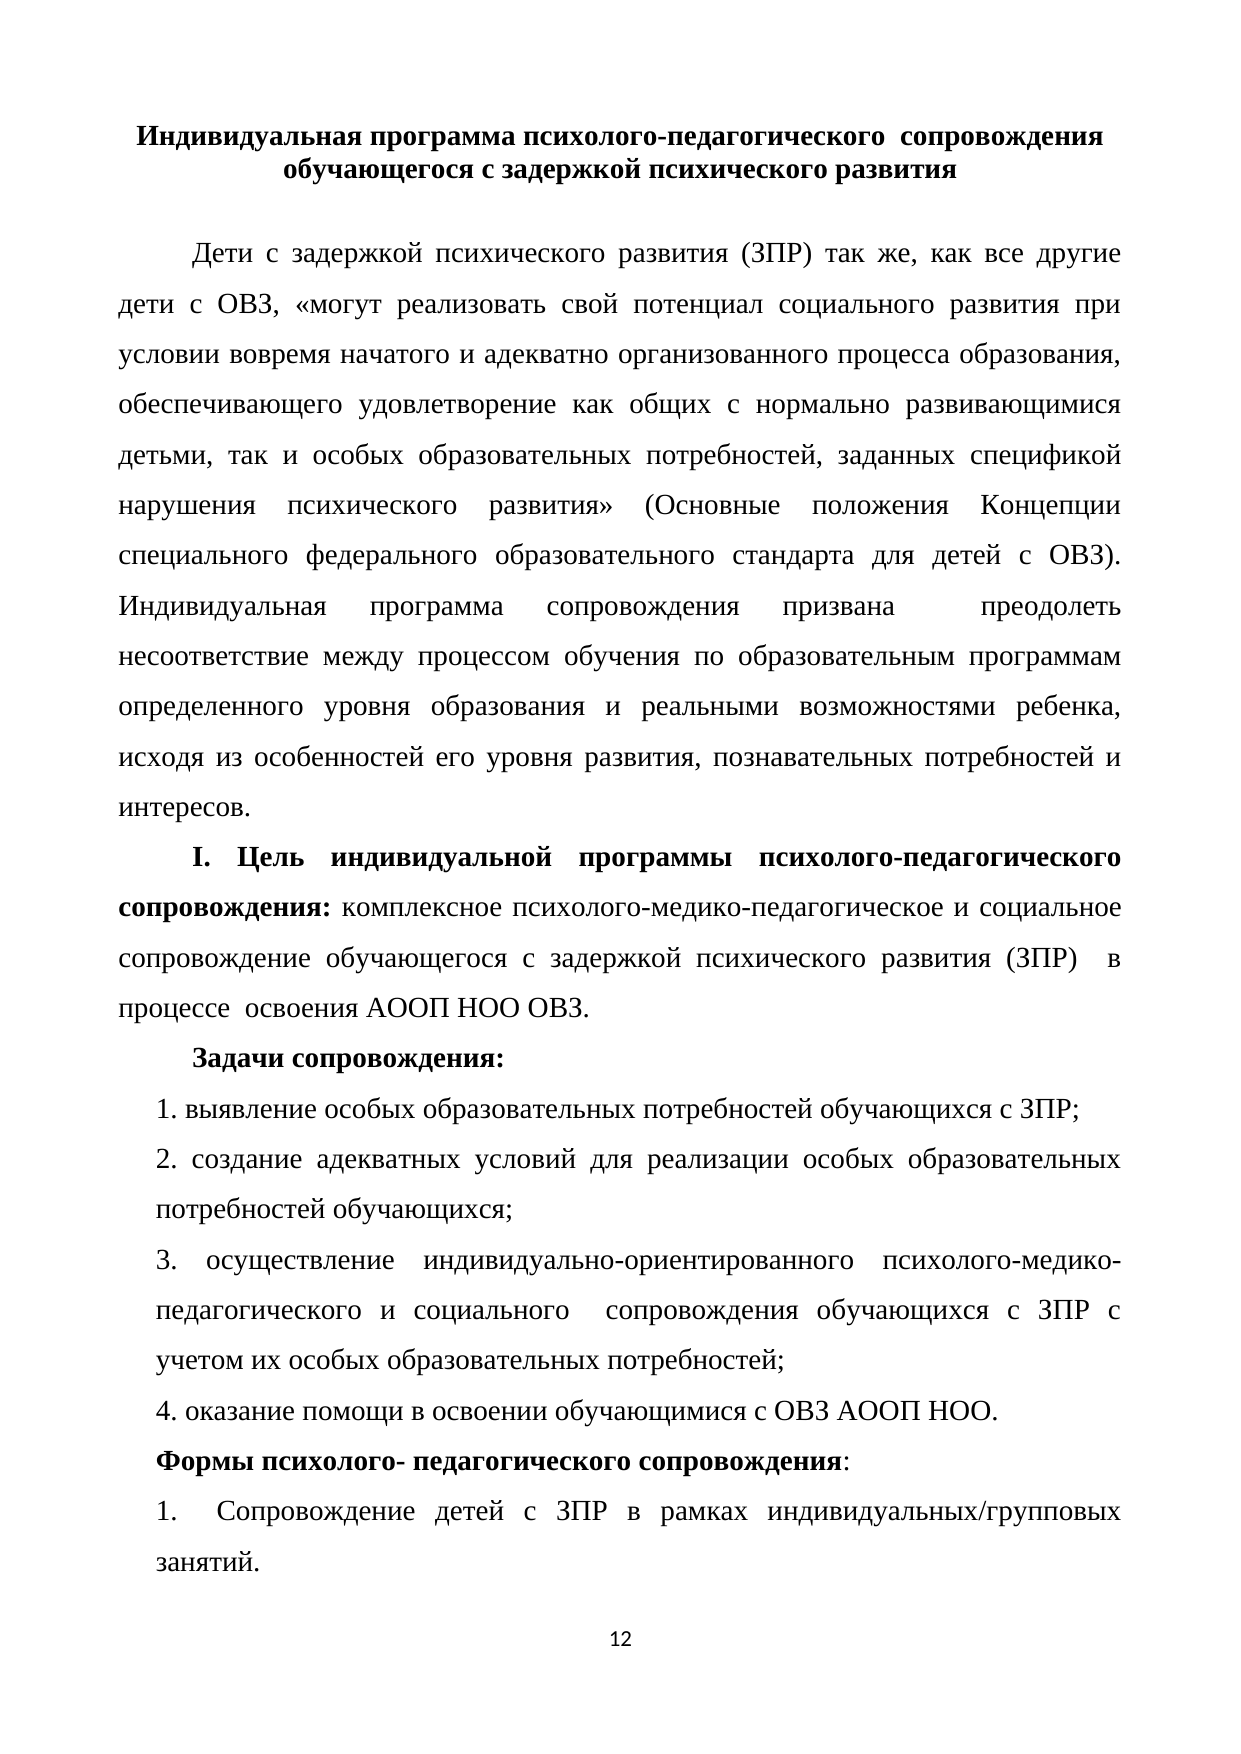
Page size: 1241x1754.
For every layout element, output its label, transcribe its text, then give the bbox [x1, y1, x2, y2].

text 1. Сопровождение детей с ЗПР в рамках индивидуальных/групповых занятий. [156, 1493, 1122, 1577]
text Индивидуальная программа психолого-педагогического сопровождения [118, 118, 1122, 152]
text I. Цель индивидуальной программы психолого-педагогического сопровождения: комплексное психолого-медико-педагогическое и социальное сопровождение обучающегося с задержкой психического развития (ЗПР) в процессе освоения АООП НОО ОВЗ. [118, 839, 1122, 1024]
text Дети с задержкой психического развития (ЗПР) так же, как все другие дети с ОВЗ, «могут реализовать свой потенциал социального развития при условии вовремя начатого и адекватно организованного процесса образования, обеспечивающего удовлетворение как общих с нормально развивающимися детьми, так и особых образовательных потребностей, заданных спецификой нарушения психического развития» (Основные положения Концепции специального федерального образовательного стандарта для детей с ОВЗ). Индивидуальная программа сопровождения призвана преодолеть несоответствие между процессом обучения по образовательным программам определенного уровня образования и реальными возможностями ребенка, исходя из особенностей его уровня развития, познавательных потребностей и интересов. [118, 236, 1122, 822]
text 4. оказание помощи в освоении обучающимися с ОВЗ АООП НОО. [156, 1393, 1122, 1426]
text обучающегося с задержкой психического развития [118, 152, 1122, 185]
text Задачи сопровождения: [118, 1041, 1122, 1074]
text 1. выявление особых образовательных потребностей обучающихся с ЗПР; [156, 1091, 1122, 1124]
text 3. осуществление индивидуально-ориентированного психолого-медико-педагогического и социального сопровождения обучающихся с ЗПР с учетом их особых образовательных потребностей; [156, 1242, 1122, 1376]
text Формы психолого- педагогического сопровождения: [118, 1443, 1122, 1477]
text 2. создание адекватных условий для реализации особых образовательных потребностей обучающихся; [156, 1141, 1122, 1225]
